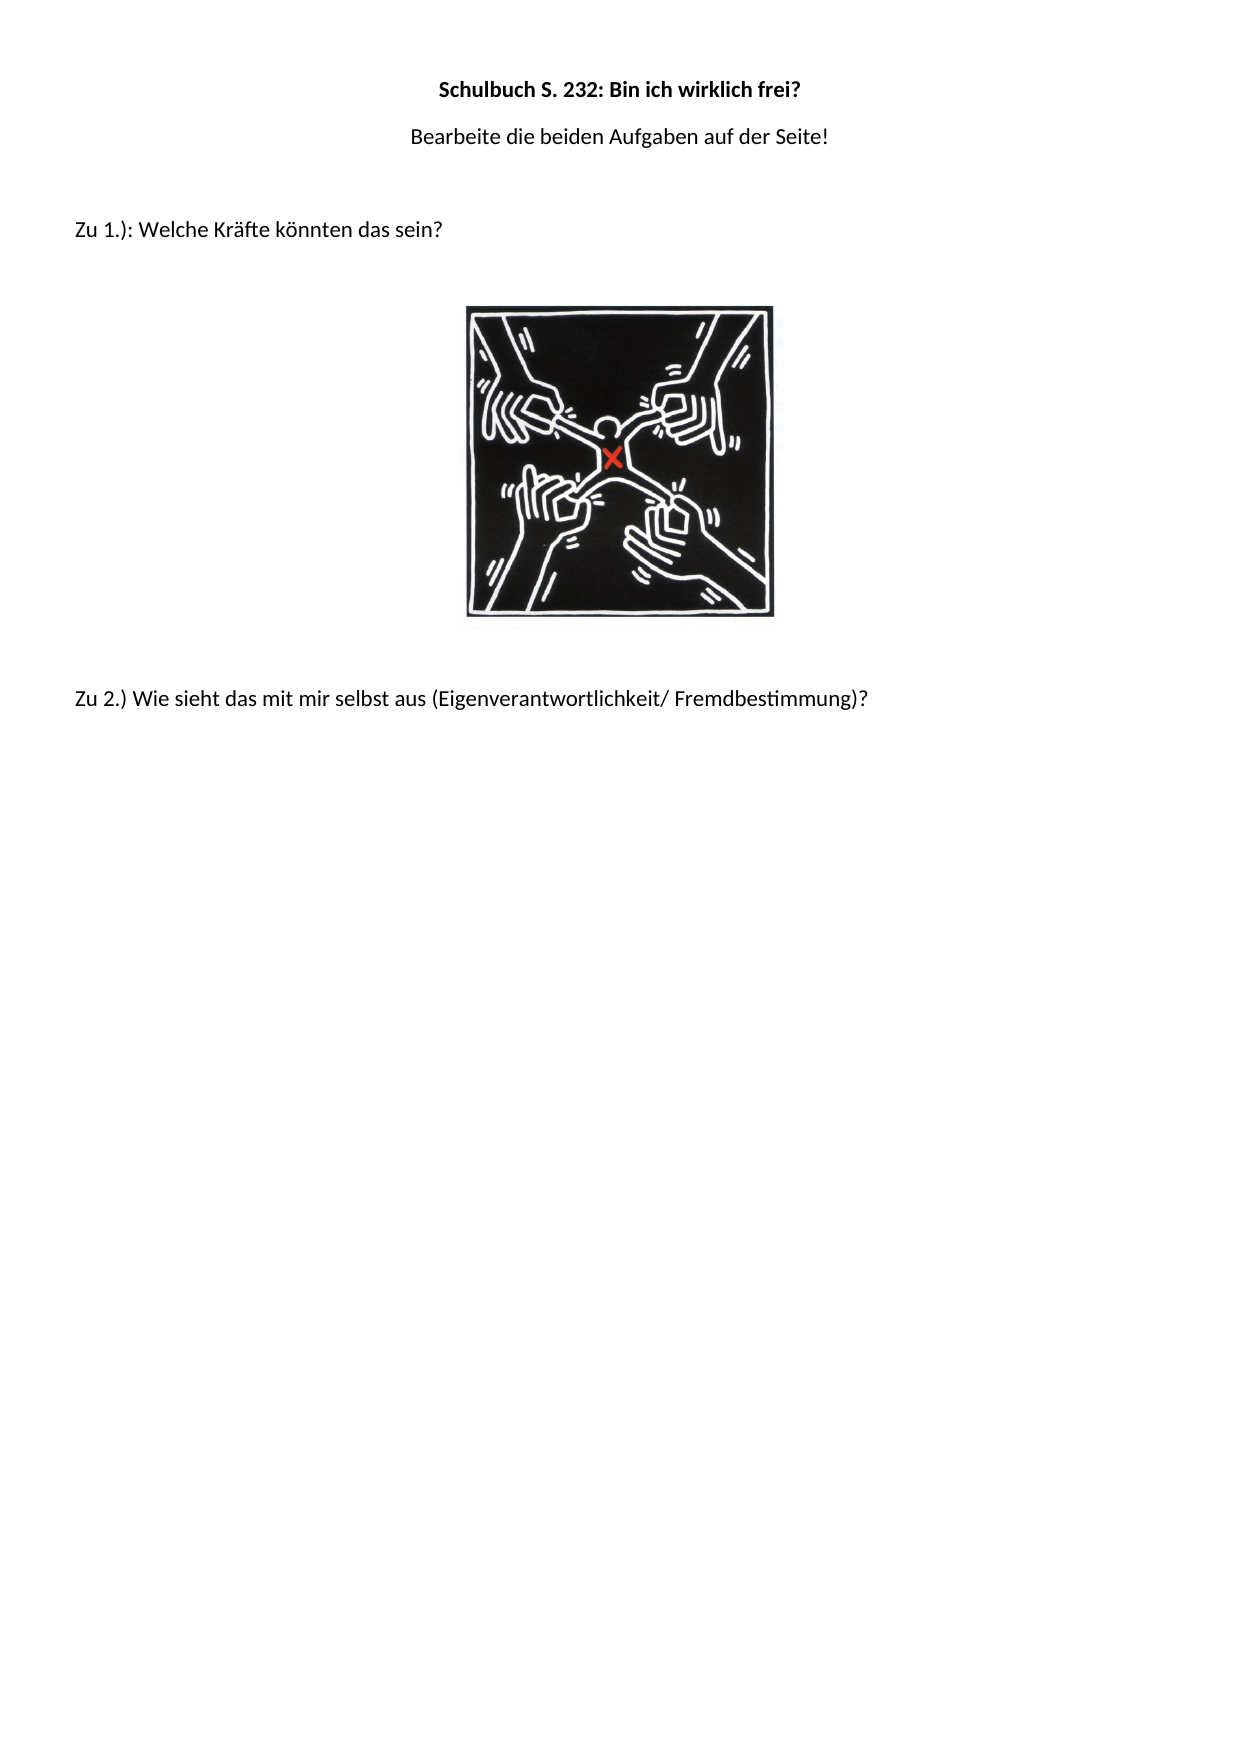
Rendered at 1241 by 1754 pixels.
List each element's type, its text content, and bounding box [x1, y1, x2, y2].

text Schulbuch S. 232: Bin ich wirklich frei? [75, 75, 1165, 103]
text Zu 2.) Wie sieht das mit mir selbst aus (Eigenverantwortlichkeit/ Fremdbestimmung)? [75, 684, 1165, 712]
text Bearbeite die beiden Aufgaben auf der Seite! [75, 122, 1165, 150]
text Zu 1.): Welche Kräfte könnten das sein? [75, 216, 1165, 244]
picture [456, 305, 785, 630]
